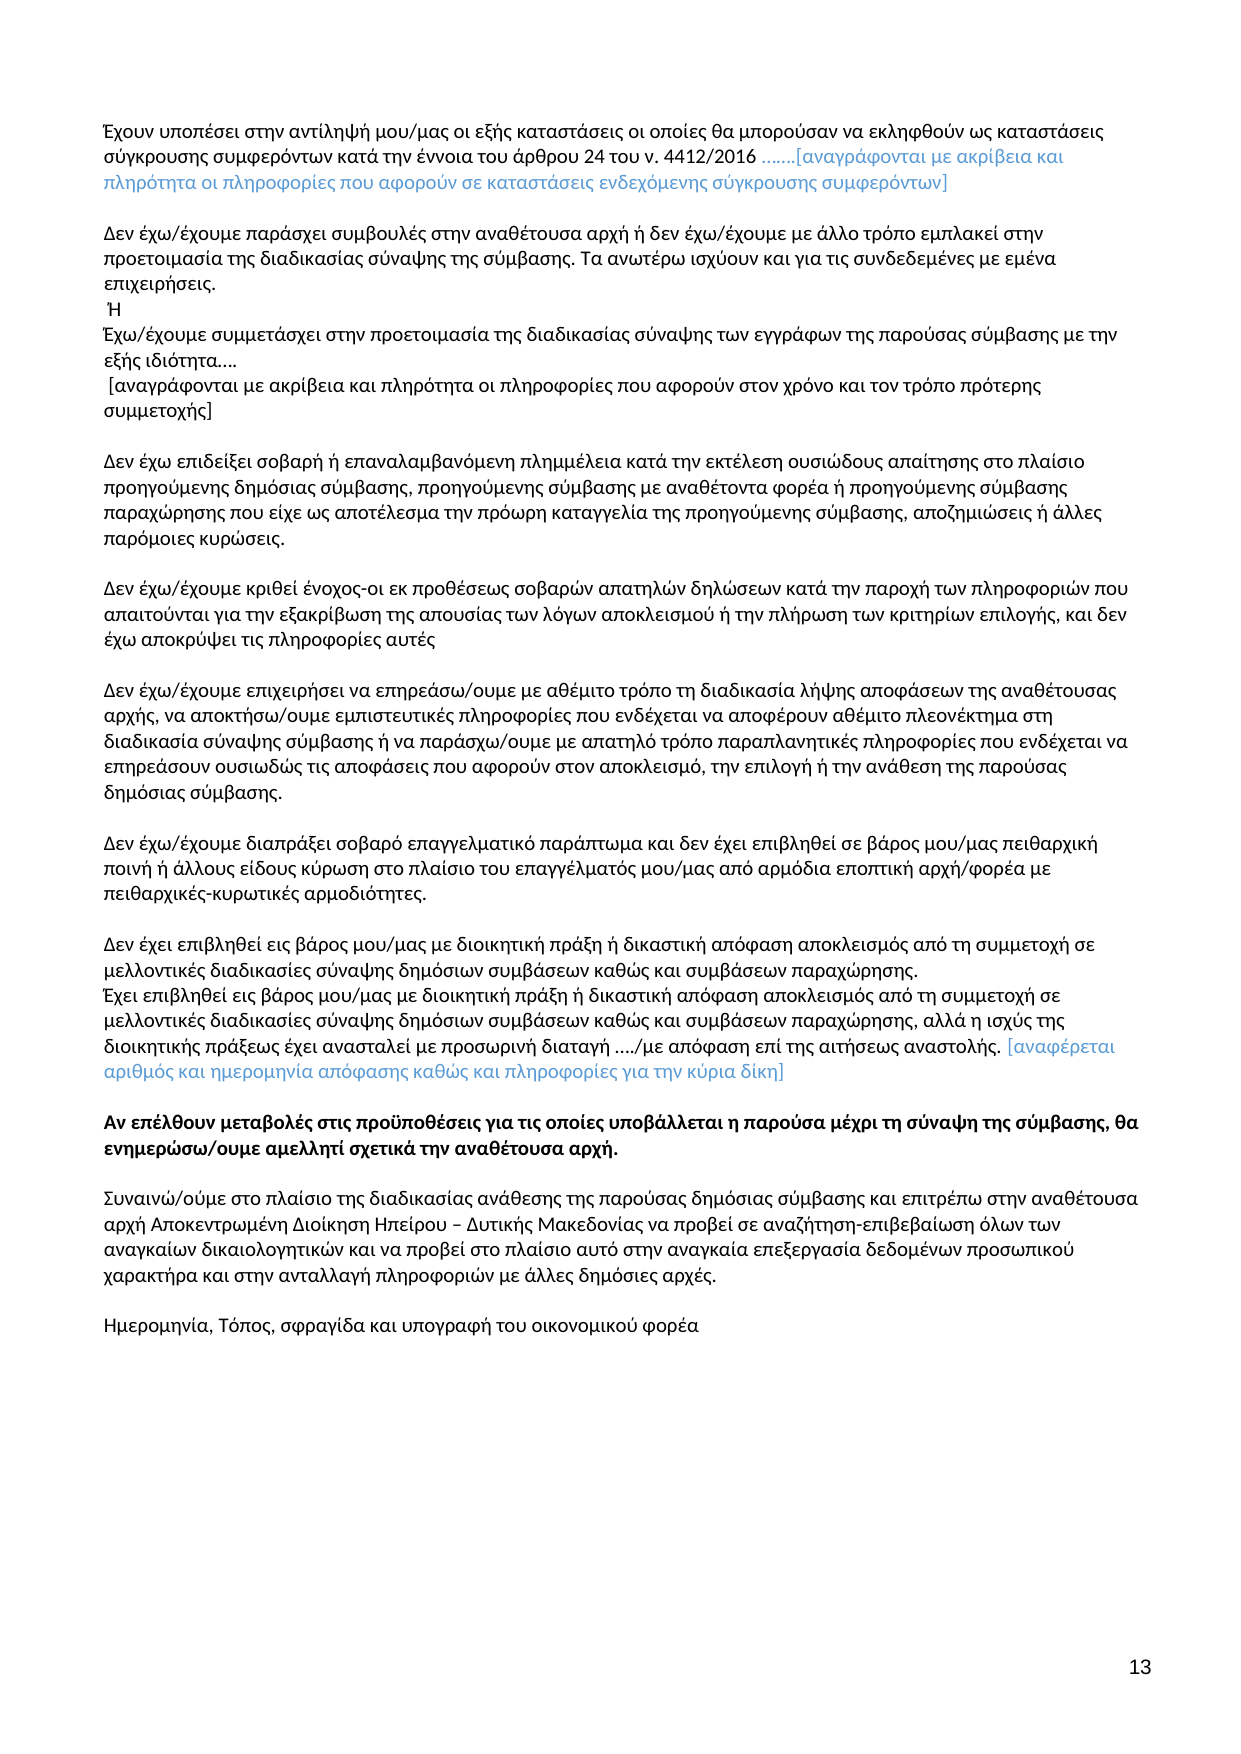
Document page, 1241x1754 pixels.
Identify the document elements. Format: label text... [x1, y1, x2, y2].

text Δεν έχει επιβληθεί εις βάρος μου/μας με διοικητική πράξη ή δικαστική απόφαση αποκλεισμός από τη συμμετοχή σε μελλοντικές διαδικασίες σύναψης δημόσιων συμβάσεων καθώς και συμβάσεων παραχώρησης. [103, 931, 1152, 982]
text Έχω/έχουμε συμμετάσχει στην προετοιμασία της διαδικασίας σύναψης των εγγράφων της παρούσας σύμβασης με την εξής ιδιότητα…. [103, 321, 1152, 372]
text Συναινώ/ούμε στο πλαίσιο της διαδικασίας ανάθεσης της παρούσας δημόσιας σύμβασης και επιτρέπω στην αναθέτουσα αρχή Αποκεντρωμένη Διοίκηση Ηπείρου – Δυτικής Μακεδονίας να προβεί σε αναζήτηση-επιβεβαίωση όλων των αναγκαίων δικαιολογητικών και να προβεί στο πλαίσιο αυτό στην αναγκαία επεξεργασία δεδομένων προσωπικού χαρακτήρα και στην ανταλλαγή πληροφοριών με άλλες δημόσιες αρχές. [103, 1186, 1152, 1287]
text Ή [103, 296, 1152, 321]
text Έχει επιβληθεί εις βάρος μου/μας με διοικητική πράξη ή δικαστική απόφαση αποκλεισμός από τη συμμετοχή σε μελλοντικές διαδικασίες σύναψης δημόσιων συμβάσεων καθώς και συμβάσεων παραχώρησης, αλλά η ισχύς της διοικητικής πράξεως έχει ανασταλεί με προσωρινή διαταγή …./με απόφαση επί της αιτήσεως αναστολής. [αναφέρεται αριθμός και ημερομηνία απόφασης καθώς και πληροφορίες για την κύρια δίκη] [103, 982, 1152, 1084]
text Δεν έχω/έχουμε κριθεί ένοχος-οι εκ προθέσεως σοβαρών απατηλών δηλώσεων κατά την παροχή των πληροφοριών που απαιτούνται για την εξακρίβωση της απουσίας των λόγων αποκλεισμού ή την πλήρωση των κριτηρίων επιλογής, και δεν έχω αποκρύψει τις πληροφορίες αυτές [103, 576, 1152, 652]
text Δεν έχω/έχουμε παράσχει συμβουλές στην αναθέτουσα αρχή ή δεν έχω/έχουμε με άλλο τρόπο εμπλακεί στην προετοιμασία της διαδικασίας σύναψης της σύμβασης. Τα ανωτέρω ισχύουν και για τις συνδεδεμένες με εμένα επιχειρήσεις. [103, 220, 1152, 296]
text Δεν έχω επιδείξει σοβαρή ή επαναλαμβανόμενη πλημμέλεια κατά την εκτέλεση ουσιώδους απαίτησης στο πλαίσιο προηγούμενης δημόσιας σύμβασης, προηγούμενης σύμβασης με αναθέτοντα φορέα ή προηγούμενης σύμβασης παραχώρησης που είχε ως αποτέλεσμα την πρόωρη καταγγελία της προηγούμενης σύμβασης, αποζημιώσεις ή άλλες παρόμοιες κυρώσεις. [103, 448, 1152, 550]
text Δεν έχω/έχουμε επιχειρήσει να επηρεάσω/ουμε με αθέμιτο τρόπο τη διαδικασία λήψης αποφάσεων της αναθέτουσας αρχής, να αποκτήσω/ουμε εμπιστευτικές πληροφορίες που ενδέχεται να αποφέρουν αθέμιτο πλεονέκτημα στη διαδικασία σύναψης σύμβασης ή να παράσχω/ουμε με απατηλό τρόπο παραπλανητικές πληροφορίες που ενδέχεται να επηρεάσουν ουσιωδώς τις αποφάσεις που αφορούν στον αποκλεισμό, την επιλογή ή την ανάθεση της παρούσας δημόσιας σύμβασης. [103, 677, 1152, 804]
text Έχουν υποπέσει στην αντίληψή μου/μας οι εξής καταστάσεις οι οποίες θα μπορούσαν να εκληφθούν ως καταστάσεις σύγκρουσης συμφερόντων κατά την έννοια του άρθρου 24 του ν. 4412/2016 …….[αναγράφονται με ακρίβεια και πληρότητα οι πληροφορίες που αφορούν σε καταστάσεις ενδεχόμενης σύγκρουσης συμφερόντων] [103, 118, 1152, 194]
text Ημερομηνία, Τόπος, σφραγίδα και υπογραφή του οικονομικού φορέα [103, 1313, 1152, 1338]
text [αναγράφονται με ακρίβεια και πληρότητα οι πληροφορίες που αφορούν στον χρόνο και τον τρόπο πρότερης συμμετοχής] [103, 372, 1152, 423]
text Δεν έχω/έχουμε διαπράξει σοβαρό επαγγελματικό παράπτωμα και δεν έχει επιβληθεί σε βάρος μου/μας πειθαρχική ποινή ή άλλους είδους κύρωση στο πλαίσιο του επαγγέλματός μου/μας από αρμόδια εποπτική αρχή/φορέα με πειθαρχικές-κυρωτικές αρμοδιότητες. [103, 830, 1152, 906]
text Αν επέλθουν μεταβολές στις προϋποθέσεις για τις οποίες υποβάλλεται η παρούσα μέχρι τη σύναψη της σύμβασης, θα ενημερώσω/ουμε αμελλητί σχετικά την αναθέτουσα αρχή. [103, 1109, 1152, 1160]
